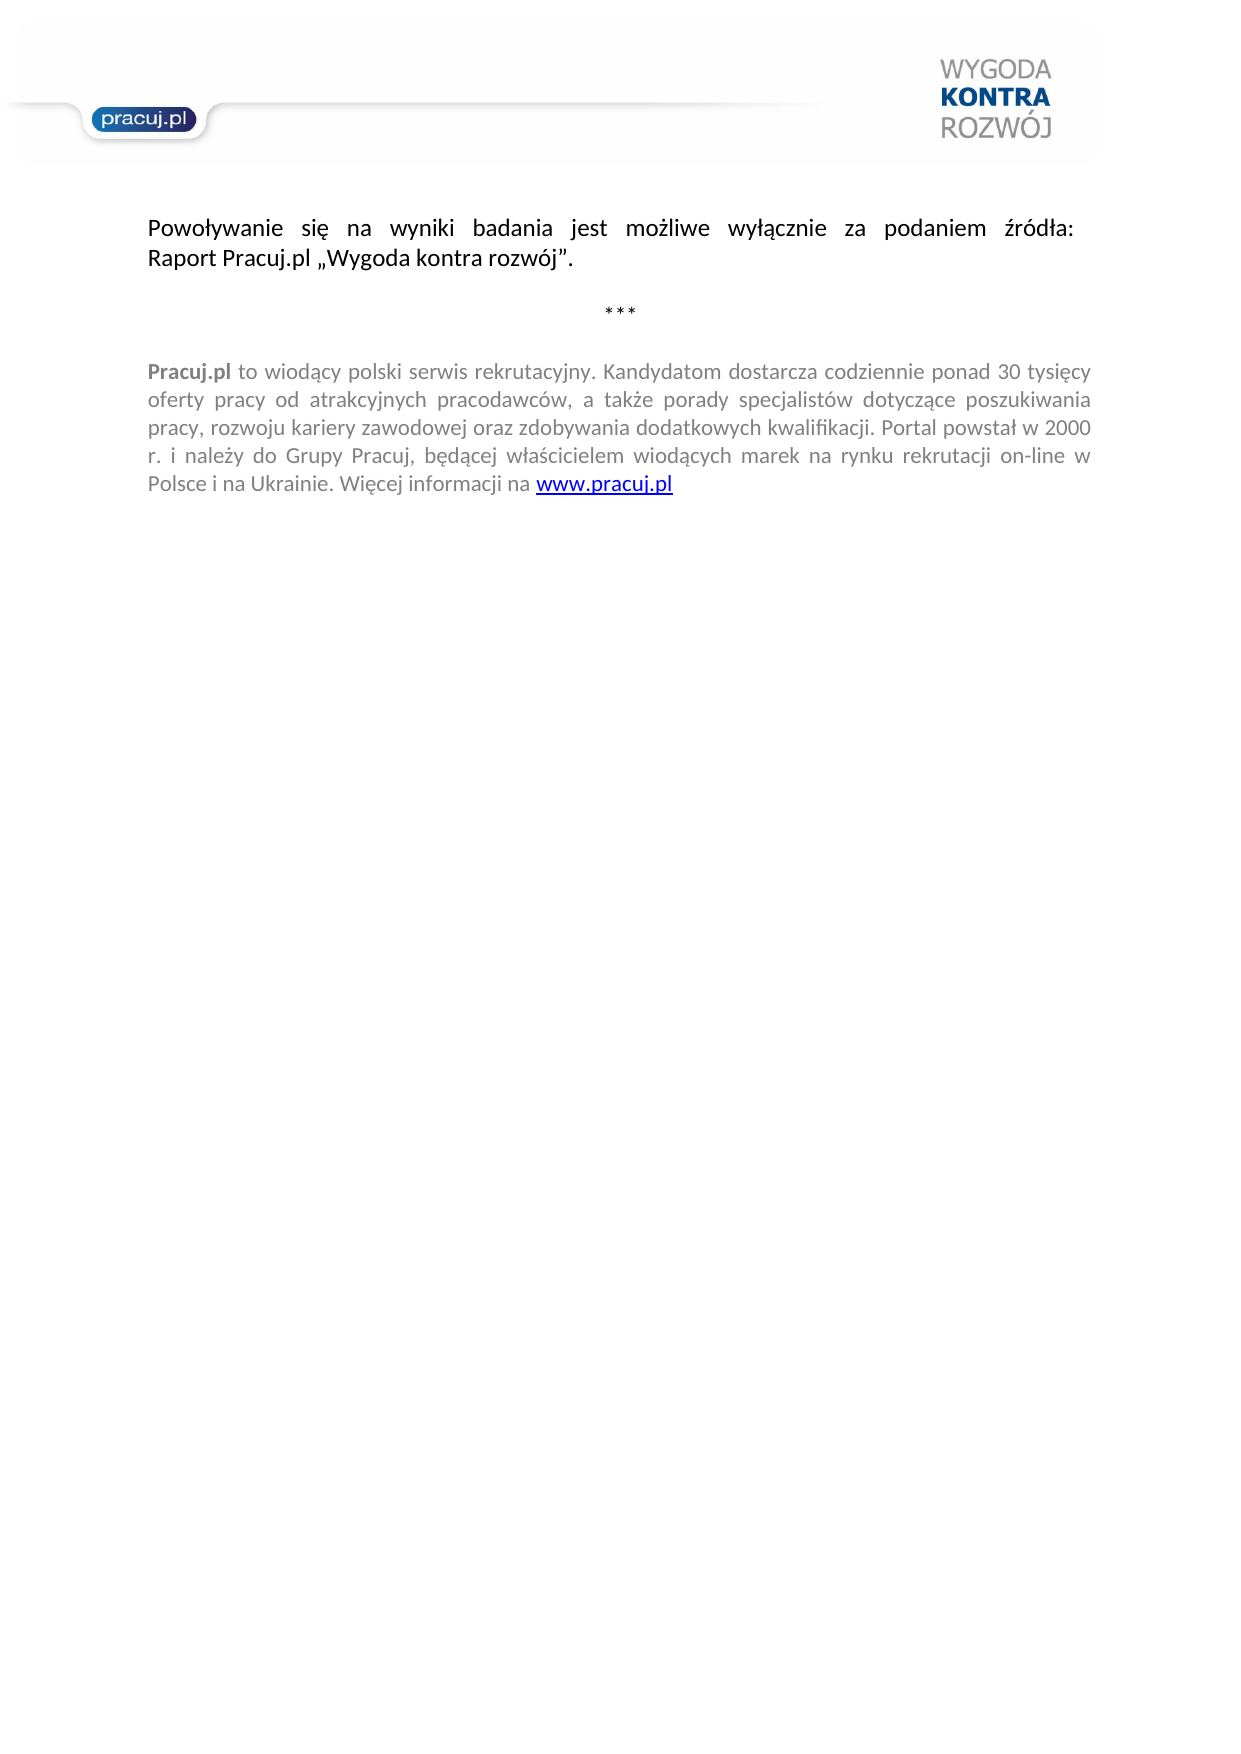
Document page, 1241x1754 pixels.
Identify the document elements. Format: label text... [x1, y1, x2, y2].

text Powoływanie się na wyniki badania jest możliwe wyłącznie za podaniem źródła: Raport Pracuj.pl „Wygoda kontra rozwój”. [148, 212, 1093, 273]
text *** [148, 301, 1093, 329]
picture [27, 33, 1087, 154]
text Pracuj.pl to wiodący polski serwis rekrutacyjny. Kandydatom dostarcza codziennie ponad 30 tysięcy oferty pracy od atrakcyjnych pracodawców, a także porady specjalistów dotyczące poszukiwania pracy, rozwoju kariery zawodowej oraz zdobywania dodatkowych kwalifikacji. Portal powstał w 2000 r. i należy do Grupy Pracuj, będącej właścicielem wiodących marek na rynku rekrutacji on-line w Polsce i na Ukrainie. Więcej informacji na www.pracuj.pl [148, 357, 1093, 497]
